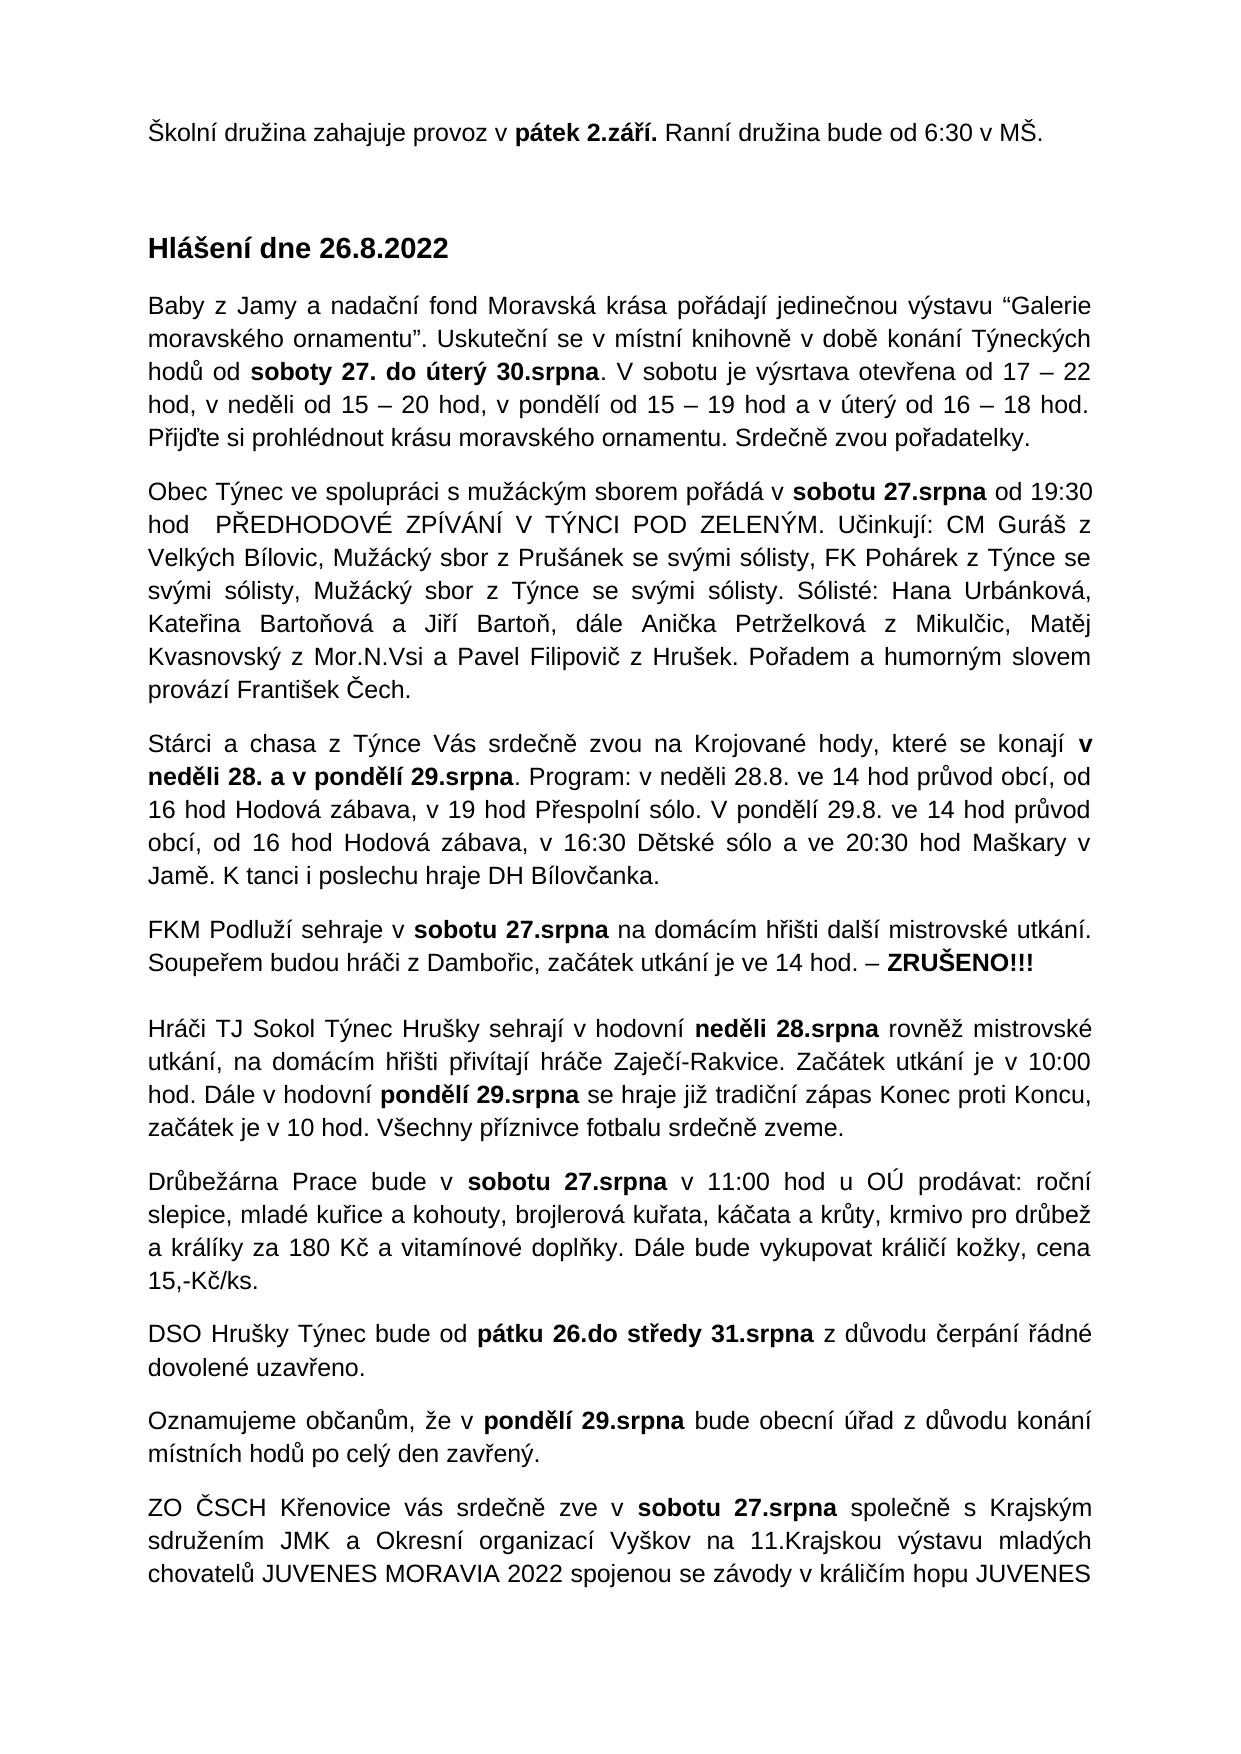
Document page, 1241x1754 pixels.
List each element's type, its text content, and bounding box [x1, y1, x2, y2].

text Oznamujeme občanům, že v pondělí 29.srpna bude obecní úřad z důvodu konání místních hodů po celý den zavřený. [148, 1406, 1093, 1468]
text Baby z Jamy a nadační fond Moravská krása pořádají jedinečnou výstavu “Galerie moravského ornamentu”. Uskuteční se v místní knihovně v době konání Týneckých hodů od soboty 27. do úterý 30.srpna. V sobotu je výsrtava otevřena od 17 – 22 hod, v neděli od 15 – 20 hod, v pondělí od 15 – 19 hod a v úterý od 16 – 18 hod. Přijďte si prohlédnout krásu moravského ornamentu. Srdečně zvou pořadatelky. [148, 291, 1093, 452]
text Drůbežárna Prace bude v sobotu 27.srpna v 11:00 hod u OÚ prodávat: roční slepice, mladé kuřice a kohouty, brojlerová kuřata, káčata a krůty, krmivo pro drůbež a králíky za 180 Kč a vitamínové doplňky. Dále bude vykupovat králičí kožky, cena 15,-Kč/ks. [148, 1167, 1093, 1294]
text Stárci a chasa z Týnce Vás srdečně zvou na Krojované hody, které se konají v neděli 28. a v pondělí 29.srpna. Program: v neděli 28.8. ve 14 hod průvod obcí, od 16 hod Hodová zábava, v 19 hod Přespolní sólo. V pondělí 29.8. ve 14 hod průvod obcí, od 16 hod Hodová zábava, v 16:30 Dětské sólo a ve 20:30 hod Maškary v Jamě. K tanci i poslechu hraje DH Bílovčanka. [148, 729, 1093, 889]
text Školní družina zahajuje provoz v pátek 2.září. Ranní družina bude od 6:30 v MŠ. [148, 118, 1093, 147]
text DSO Hrušky Týnec bude od pátku 26.do středy 31.srpna z důvodu čerpání řádné dovolené uzavřeno. [148, 1319, 1093, 1381]
text Hráči TJ Sokol Týnec Hrušky sehrají v hodovní neděli 28.srpna rovněž mistrovské utkání, na domácím hřišti přivítají hráče Zaječí-Rakvice. Začátek utkání je v 10:00 hod. Dále v hodovní pondělí 29.srpna se hraje již tradiční zápas Konec proti Koncu, začátek je v 10 hod. Všechny příznivce fotbalu srdečně zveme. [148, 1014, 1093, 1141]
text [148, 1493, 1093, 1588]
text Obec Týnec ve spolupráci s mužáckým sborem pořádá v sobotu 27.srpna od 19:30 hod PŘEDHODOVÉ ZPÍVÁNÍ V TÝNCI POD ZELENÝM. Učinkují: CM Guráš z Velkých Bílovic, Mužácký sbor z Prušánek se svými sólisty, FK Pohárek z Týnce se svými sólisty, Mužácký sbor z Týnce se svými sólisty. Sólisté: Hana Urbánková, Kateřina Bartoňová a Jiří Bartoň, dále Anička Petrželková z Mikulčic, Matěj Kvasnovský z Mor.N.Vsi a Pavel Filipovič z Hrušek. Pořadem a humorným slovem provází František Čech. [148, 477, 1093, 703]
text Hlášení dne 26.8.2022 [148, 231, 1093, 265]
text FKM Podluží sehraje v sobotu 27.srpna na domácím hřišti další mistrovské utkání. Soupeřem budou hráči z Dambořic, začátek utkání je ve 14 hod. – ZRUŠENO!!! [148, 914, 1093, 976]
